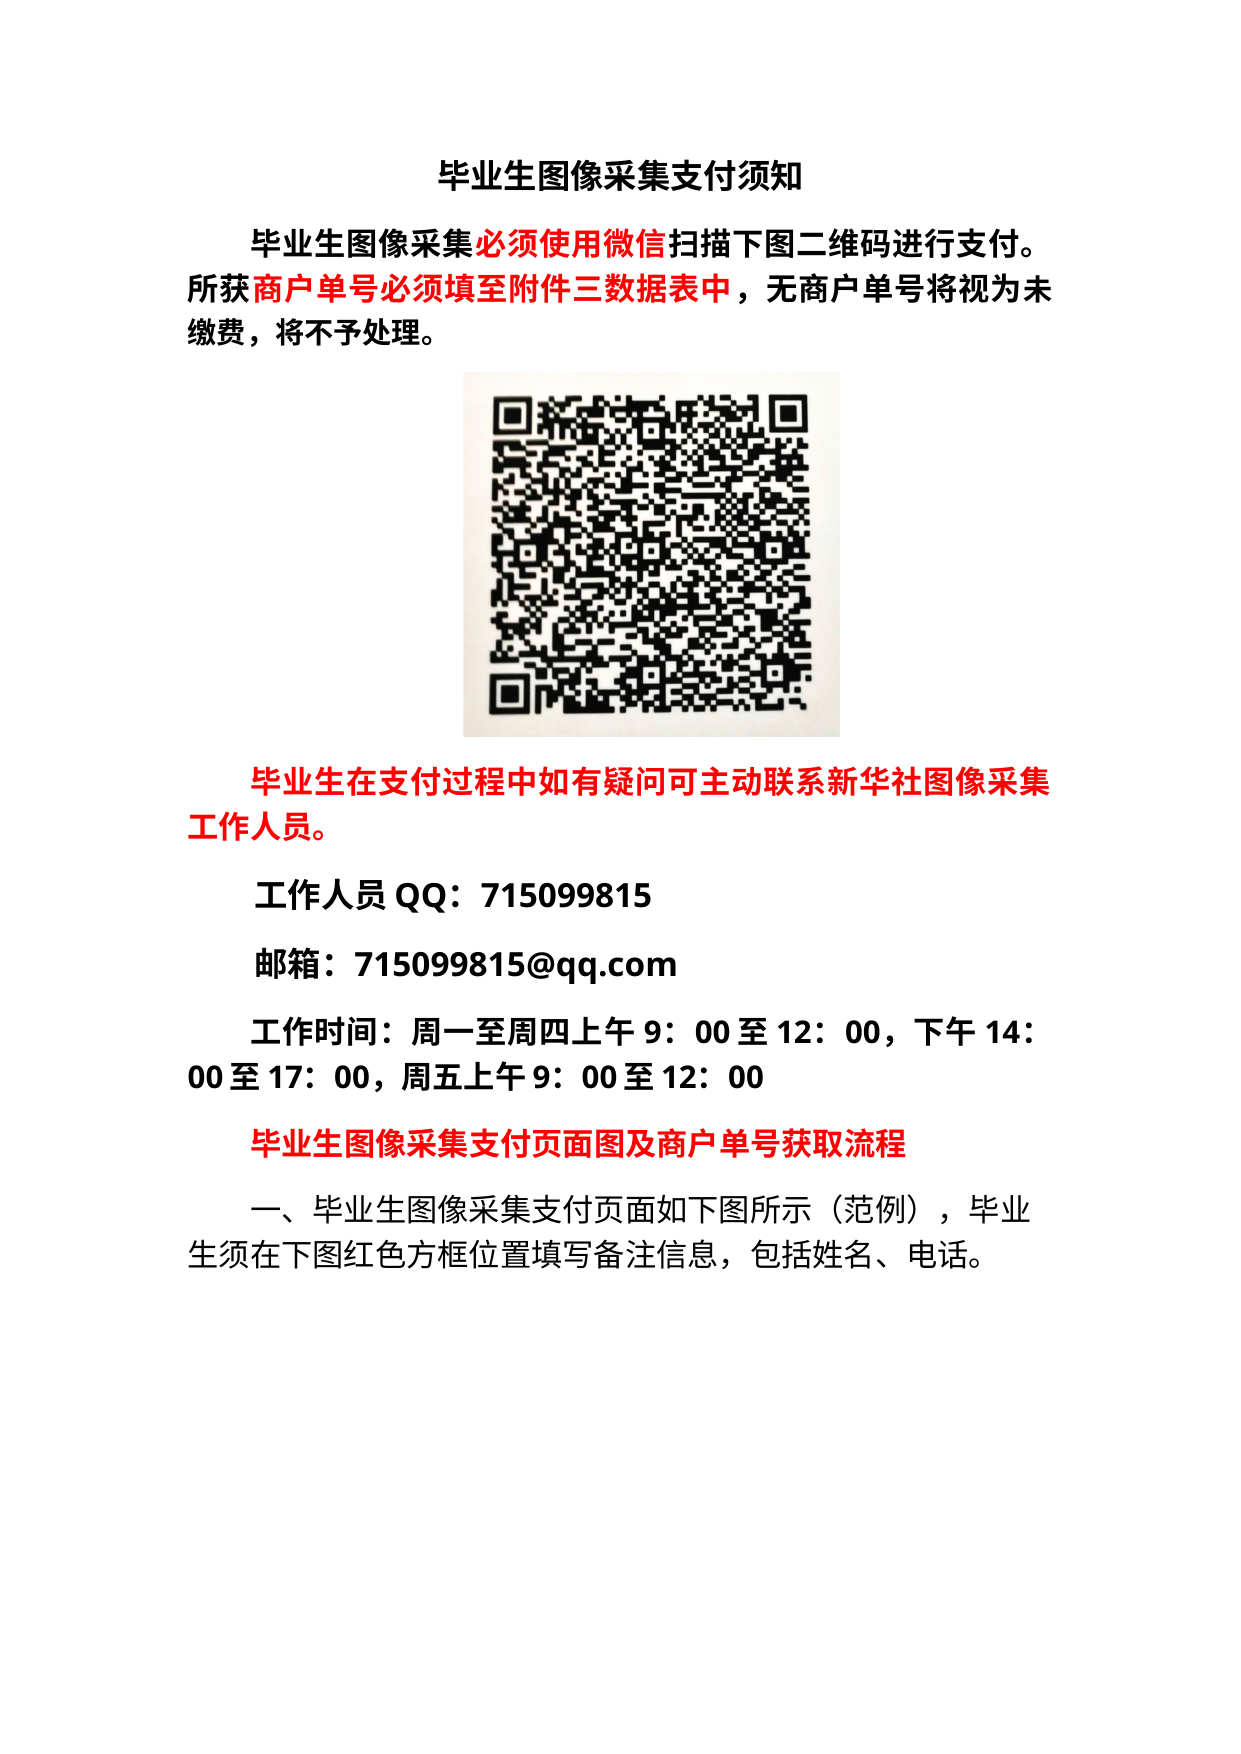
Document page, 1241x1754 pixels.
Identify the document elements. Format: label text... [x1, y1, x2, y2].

picture [463, 372, 840, 737]
text 毕业生图像采集支付须知 [187, 150, 1053, 198]
text 邮箱：715099815@qq.com [187, 938, 1053, 986]
text 毕业生图像采集必须使用微信扫描下图二维码进行支付。所获商户单号必须填至附件三数据表中，无商户单号将视为未缴费，将不予处理。 [187, 219, 1053, 352]
text 毕业生图像采集支付页面图及商户单号获取流程 [187, 1119, 1053, 1164]
text 毕业生在支付过程中如有疑问可主动联系新华社图像采集工作人员。 [187, 757, 1053, 848]
text 一、毕业生图像采集支付页面如下图所示（范例），毕业生须在下图红色方框位置填写备注信息，包括姓名、电话。 [187, 1185, 1053, 1275]
text 工作人员QQ：715099815 [187, 869, 1053, 917]
text 工作时间：周一至周四上午9：00至12：00，下午14：00至17：00，周五上午9：00至12：00 [187, 1007, 1053, 1098]
